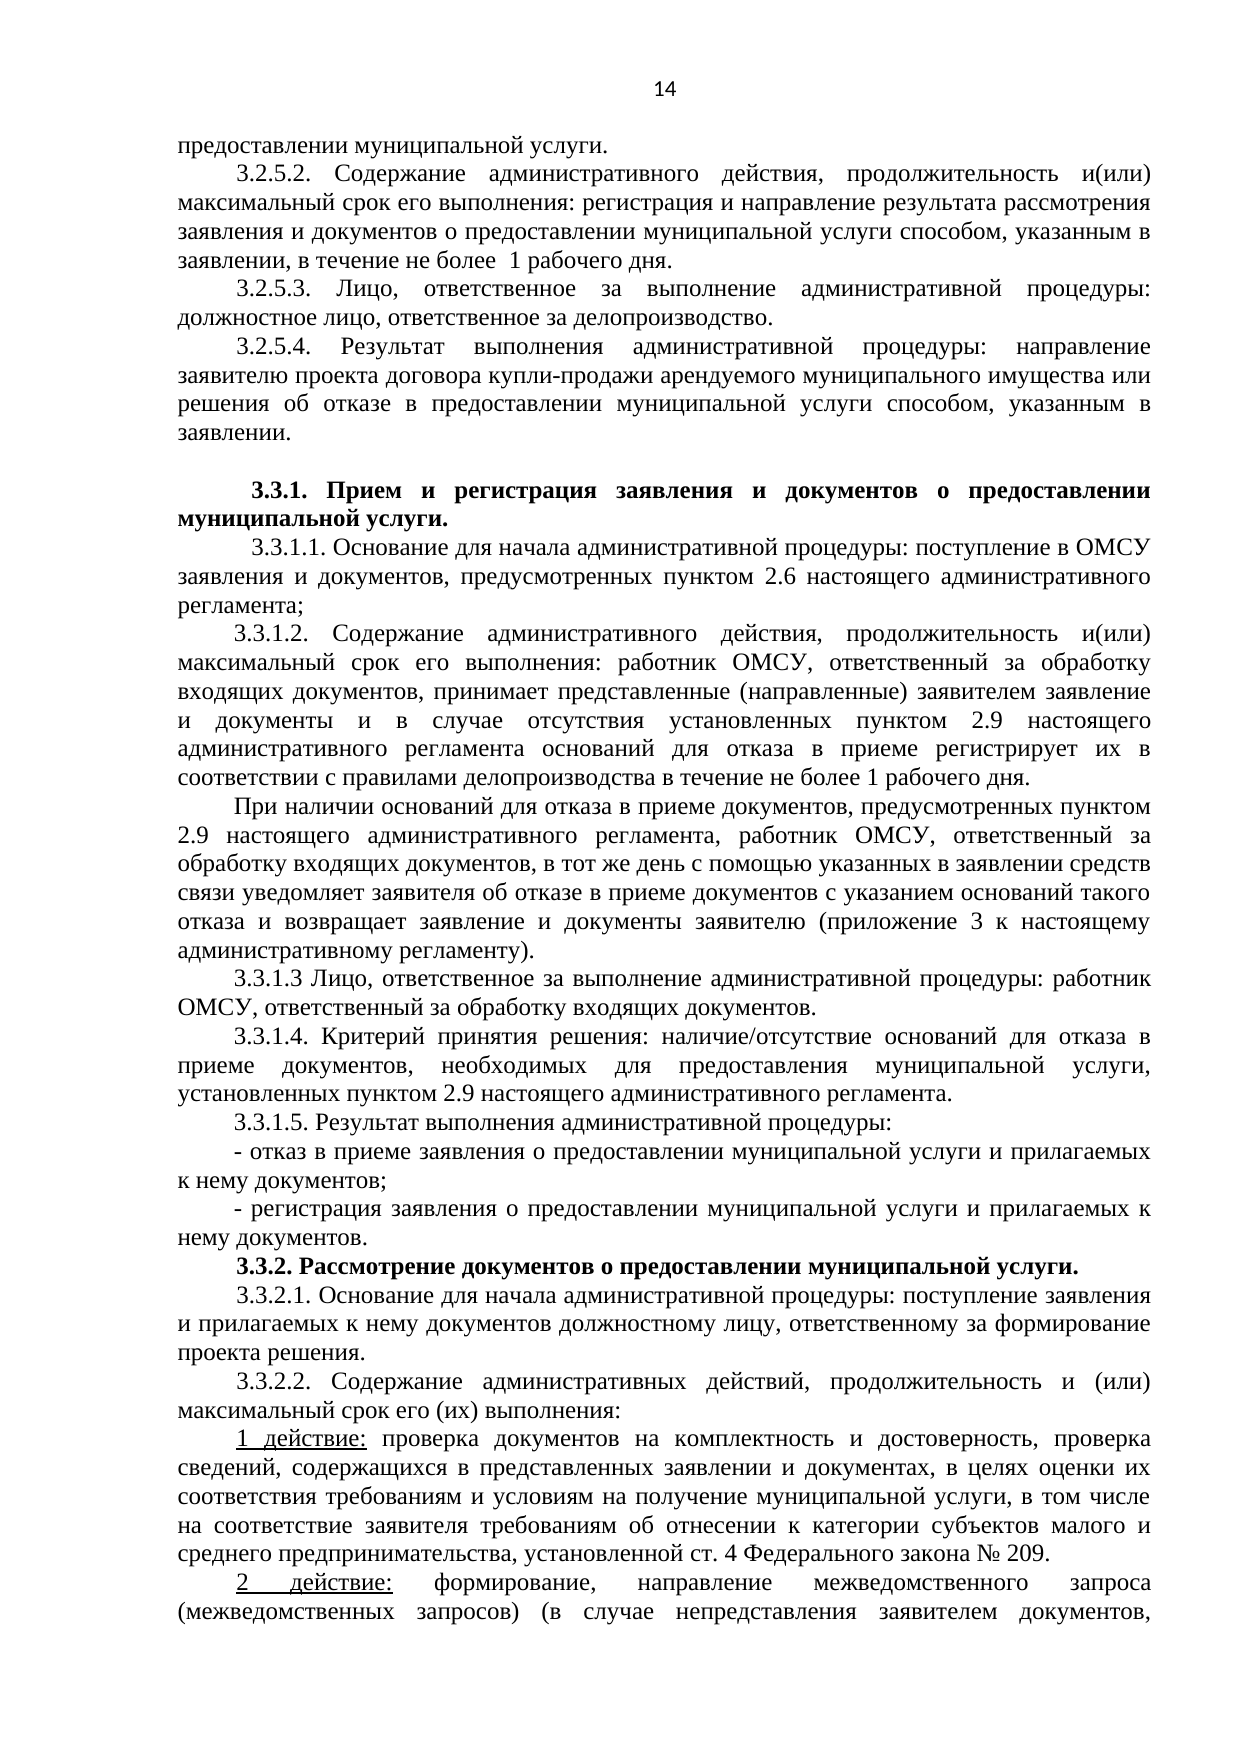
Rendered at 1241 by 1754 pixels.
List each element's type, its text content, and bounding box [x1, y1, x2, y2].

text 3.3.1.2. Содержание административного действия, продолжительность и(или) максимальный срок его выполнения: работник ОМСУ, ответственный за обработку входящих документов, принимает представленные (направленные) заявителем заявление и документы и в случае отсутствия установленных пунктом 2.9 настоящего административного регламента оснований для отказа в приеме регистрирует их в соответствии с правилами делопроизводства в течение не более 1 рабочего дня. [177, 618, 1152, 791]
text 3.3.1.1. Основание для начала административной процедуры: поступление в ОМСУ заявления и документов, предусмотренных пунктом 2.6 настоящего административного регламента; [177, 532, 1152, 618]
text 1 действие: проверка документов на комплектность и достоверность, проверка сведений, содержащихся в представленных заявлении и документах, в целях оценки их соответствия требованиям и условиям на получение муниципальной услуги, в том числе на соответствие заявителя требованиям об отнесении к категории субъектов малого и среднего предпринимательства, установленной ст. 4 Федерального закона № 209. [177, 1423, 1152, 1567]
text - отказ в приеме заявления о предоставлении муниципальной услуги и прилагаемых к нему документов; [177, 1136, 1152, 1193]
text 3.3.2. Рассмотрение документов о предоставлении муниципальной услуги. [177, 1251, 1152, 1280]
text 3.2.5.3. Лицо, ответственное за выполнение административной процедуры: должностное лицо, ответственное за делопроизводство. [177, 273, 1152, 331]
text 3.2.5.2. Содержание административного действия, продолжительность и(или) максимальный срок его выполнения: регистрация и направление результата рассмотрения заявления и документов о предоставлении муниципальной услуги способом, указанным в заявлении, в течение не более 1 рабочего дня. [177, 158, 1152, 273]
text 3.3.1. Прием и регистрация заявления и документов о предоставлении муниципальной услуги. [177, 475, 1152, 532]
text 3.3.1.5. Результат выполнения административной процедуры: [177, 1107, 1152, 1136]
text 3.3.1.4. Критерий принятия решения: наличие/отсутствие оснований для отказа в приеме документов, необходимых для предоставления муниципальной услуги, установленных пунктом 2.9 настоящего административного регламента. [177, 1021, 1152, 1107]
text 3.3.2.1. Основание для начала административной процедуры: поступление заявления и прилагаемых к нему документов должностному лицу, ответственному за формирование проекта решения. [177, 1280, 1152, 1366]
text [177, 1567, 1152, 1625]
text 3.3.2.2. Содержание административных действий, продолжительность и (или) максимальный срок его (их) выполнения: [177, 1366, 1152, 1423]
text При наличии оснований для отказа в приеме документов, предусмотренных пунктом 2.9 настоящего административного регламента, работник ОМСУ, ответственный за обработку входящих документов, в тот же день с помощью указанных в заявлении средств связи уведомляет заявителя об отказе в приеме документов с указанием оснований такого отказа и возвращает заявление и документы заявителю (приложение 3 к настоящему административному регламенту). [177, 791, 1152, 963]
text 3.2.5.4. Результат выполнения административной процедуры: направление заявителю проекта договора купли-продажи арендуемого муниципального имущества или решения об отказе в предоставлении муниципальной услуги способом, указанным в заявлении. [177, 331, 1152, 446]
text - регистрация заявления о предоставлении муниципальной услуги и прилагаемых к нему документов. [177, 1193, 1152, 1251]
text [177, 130, 1152, 158]
text 3.3.1.3 Лицо, ответственное за выполнение административной процедуры: работник ОМСУ, ответственный за обработку входящих документов. [177, 963, 1152, 1021]
